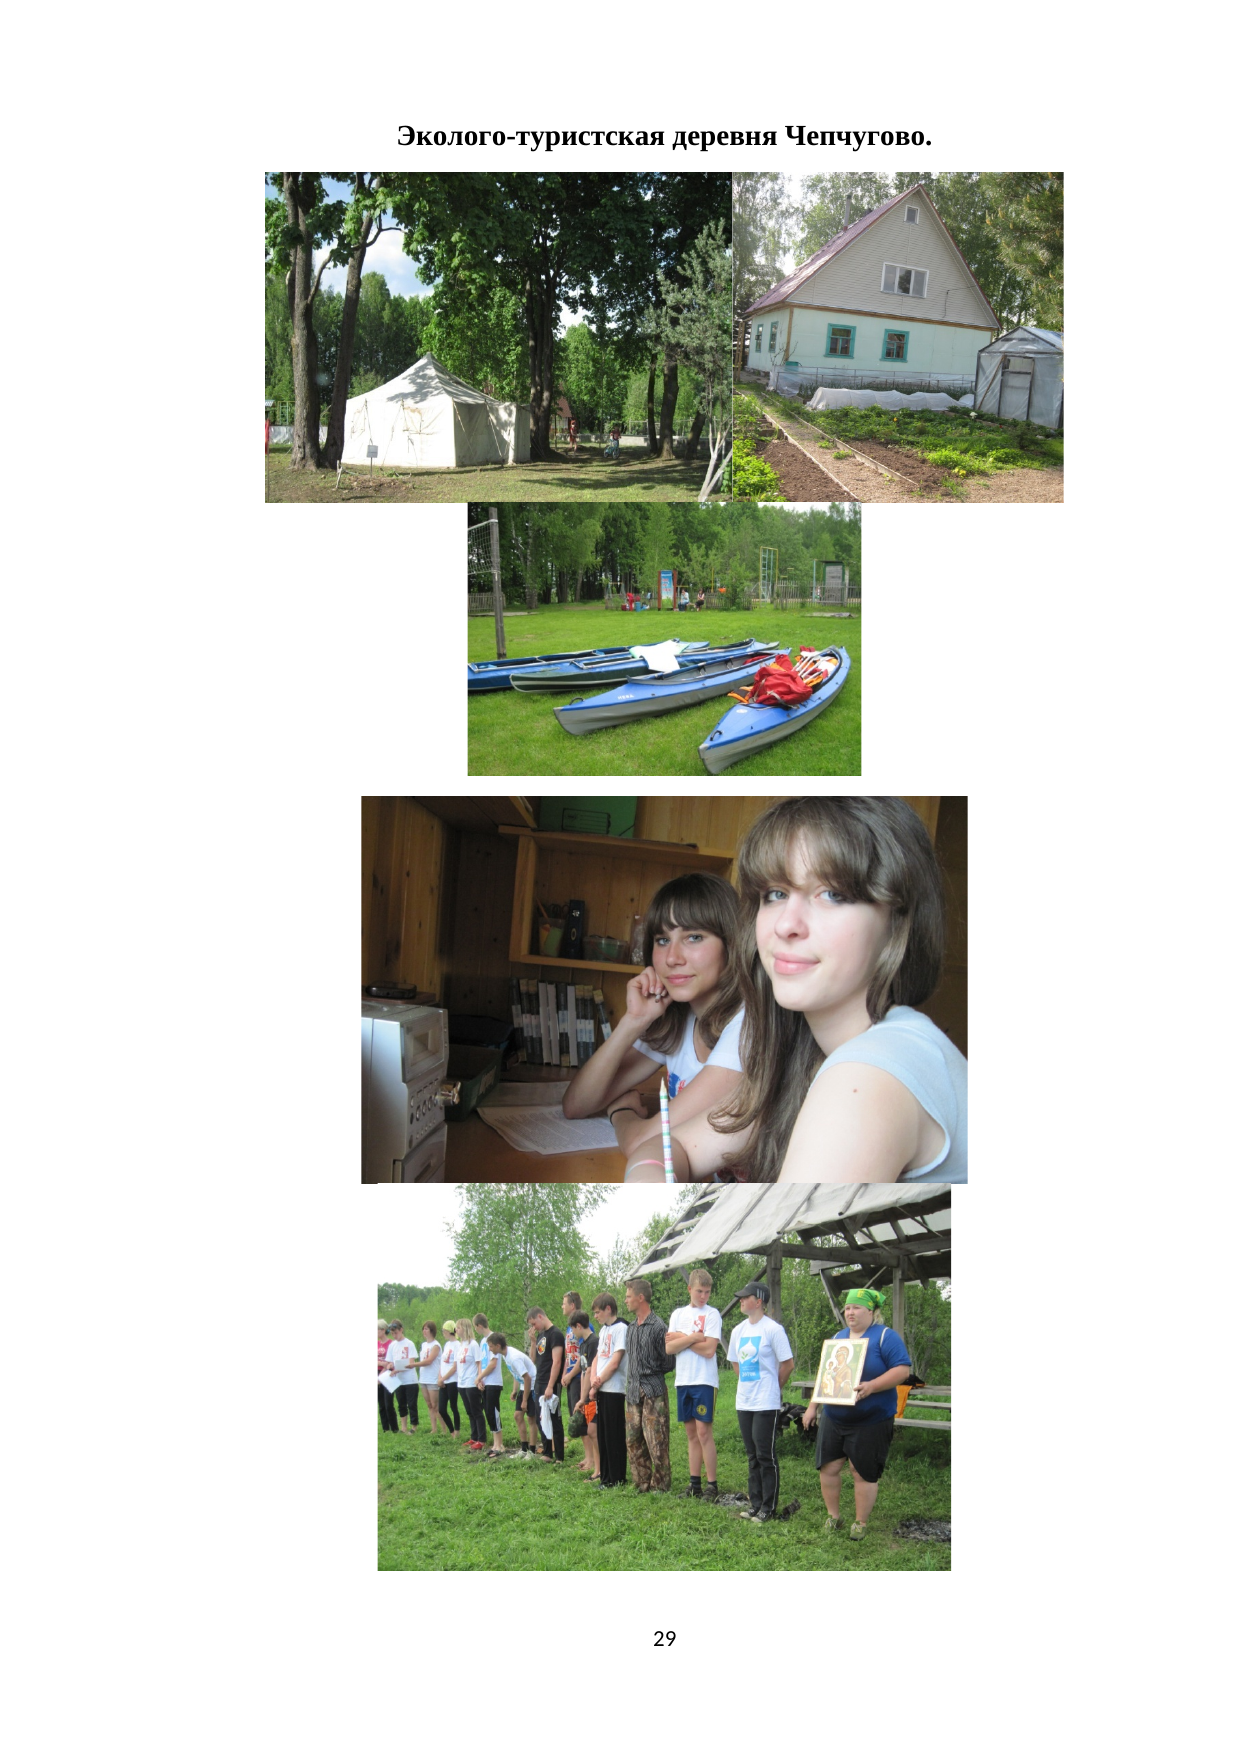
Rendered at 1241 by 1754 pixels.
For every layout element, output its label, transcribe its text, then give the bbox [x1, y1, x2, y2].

picture [361, 796, 968, 1571]
text Эколого-туристская деревня Чепчугово. [177, 118, 1152, 152]
picture [265, 172, 1064, 776]
